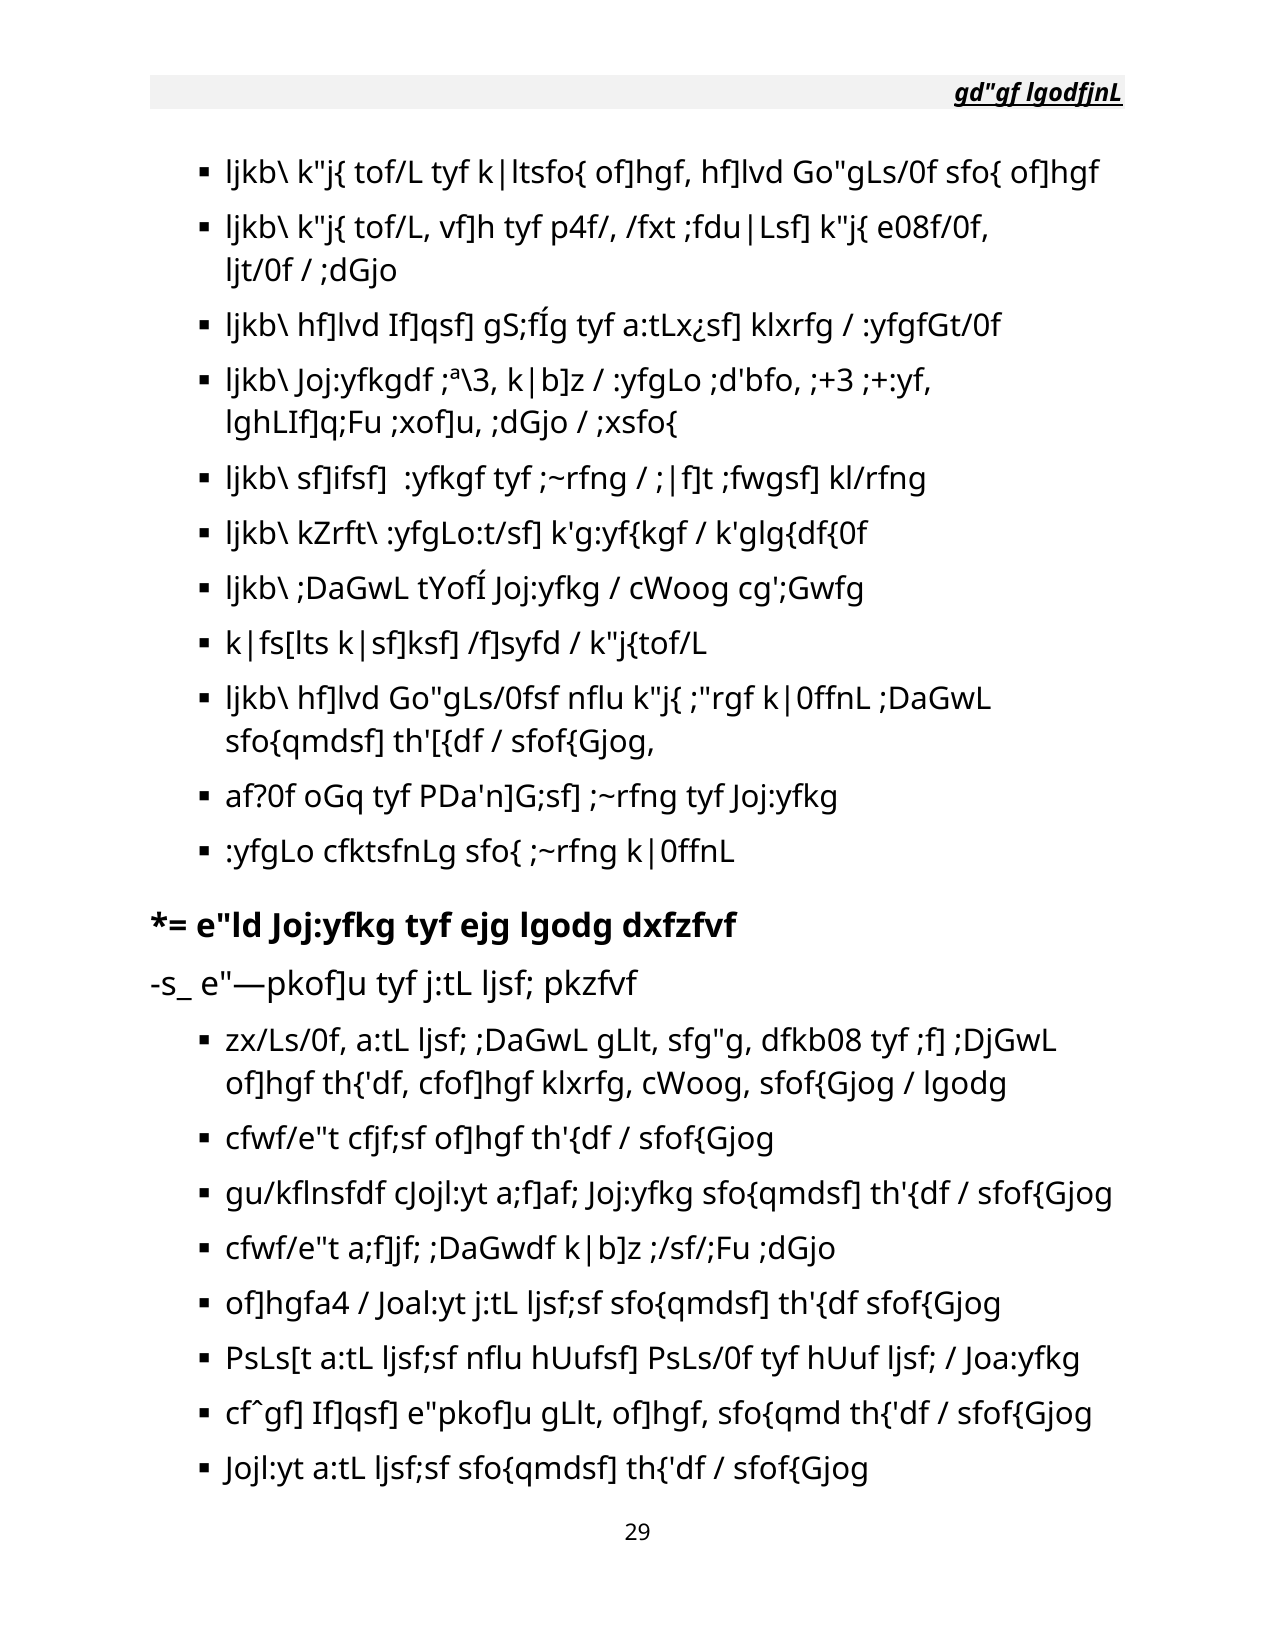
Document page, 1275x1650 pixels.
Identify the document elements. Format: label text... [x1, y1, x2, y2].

list ljkb\ hf]lvd Go"gLs/0fsf nflu k"j{ ;"rgf k|0ffnL ;DaGwL sfo{qmdsf] th'[{df / sfof{Gjog, [197, 676, 1125, 761]
list of]hgfa4 / Joal:yt j:tL ljsf;sf sfo{qmdsf] th'{df sfof{Gjog [197, 1281, 1125, 1324]
list ljkb\ Joj:yfkgdf ;ª\3, k|b]z / :yfgLo ;d'bfo, ;+3 ;+:yf, lghLIf]q;Fu ;xof]u, ;dGjo / ;xsfo{ [197, 358, 1125, 443]
text -s_ e"—pkof]u tyf j:tL ljsf; pkzfvf [150, 960, 1125, 1006]
list gu/kflnsfdf cJojl:yt a;f]af; Joj:yfkg sfo{qmdsf] th'{df / sfof{Gjog [197, 1171, 1125, 1213]
list :yfgLo cfktsfnLg sfo{ ;~rfng k|0ffnL [197, 829, 1125, 871]
list k|fs[lts k|sf]ksf] /f]syfd / k"j{tof/L [197, 621, 1125, 663]
list ljkb\ kZrft\ :yfgLo:t/sf] k'g:yf{kgf / k'glg{df{0f [197, 511, 1125, 553]
list cfˆgf] If]qsf] e"pkof]u gLlt, of]hgf, sfo{qmd th{'df / sfof{Gjog [197, 1391, 1125, 1434]
list ljkb\ sf]ifsf] :yfkgf tyf ;~rfng / ;|f]t ;fwgsf] kl/rfng [197, 456, 1125, 498]
list Jojl:yt a:tL ljsf;sf sfo{qmdsf] th{'df / sfof{Gjog [197, 1446, 1125, 1489]
list ljkb\ k"j{ tof/L, vf]h tyf p4f/, /fxt ;fdu|Lsf] k"j{ e08f/0f, ljt/0f / ;dGjo [197, 205, 1125, 290]
text *= e"ld Joj:yfkg tyf ejg lgodg dxfzfvf [150, 902, 1125, 948]
list ljkb\ k"j{ tof/L tyf k|ltsfo{ of]hgf, hf]lvd Go"gLs/0f sfo{ of]hgf [197, 150, 1125, 193]
list cfwf/e"t a;f]jf; ;DaGwdf k|b]z ;/sf/;Fu ;dGjo [197, 1226, 1125, 1268]
list af?0f oGq tyf PDa'n]G;sf] ;~rfng tyf Joj:yfkg [197, 774, 1125, 816]
list ljkb\ hf]lvd If]qsf] gS;fÍg tyf a:tLx¿sf] klxrfg / :yfgfGt/0f [197, 303, 1125, 345]
list cfwf/e"t cfjf;sf of]hgf th'{df / sfof{Gjog [197, 1116, 1125, 1158]
list zx/Ls/0f, a:tL ljsf; ;DaGwL gLlt, sfg"g, dfkb08 tyf ;f] ;DjGwL of]hgf th{'df, cfof]hgf klxrfg, cWoog, sfof{Gjog / lgodg [197, 1018, 1125, 1103]
list PsLs[t a:tL ljsf;sf nflu hUufsf] PsLs/0f tyf hUuf ljsf; / Joa:yfkg [197, 1336, 1125, 1379]
list ljkb\ ;DaGwL tYofÍ Joj:yfkg / cWoog cg';Gwfg [197, 566, 1125, 608]
